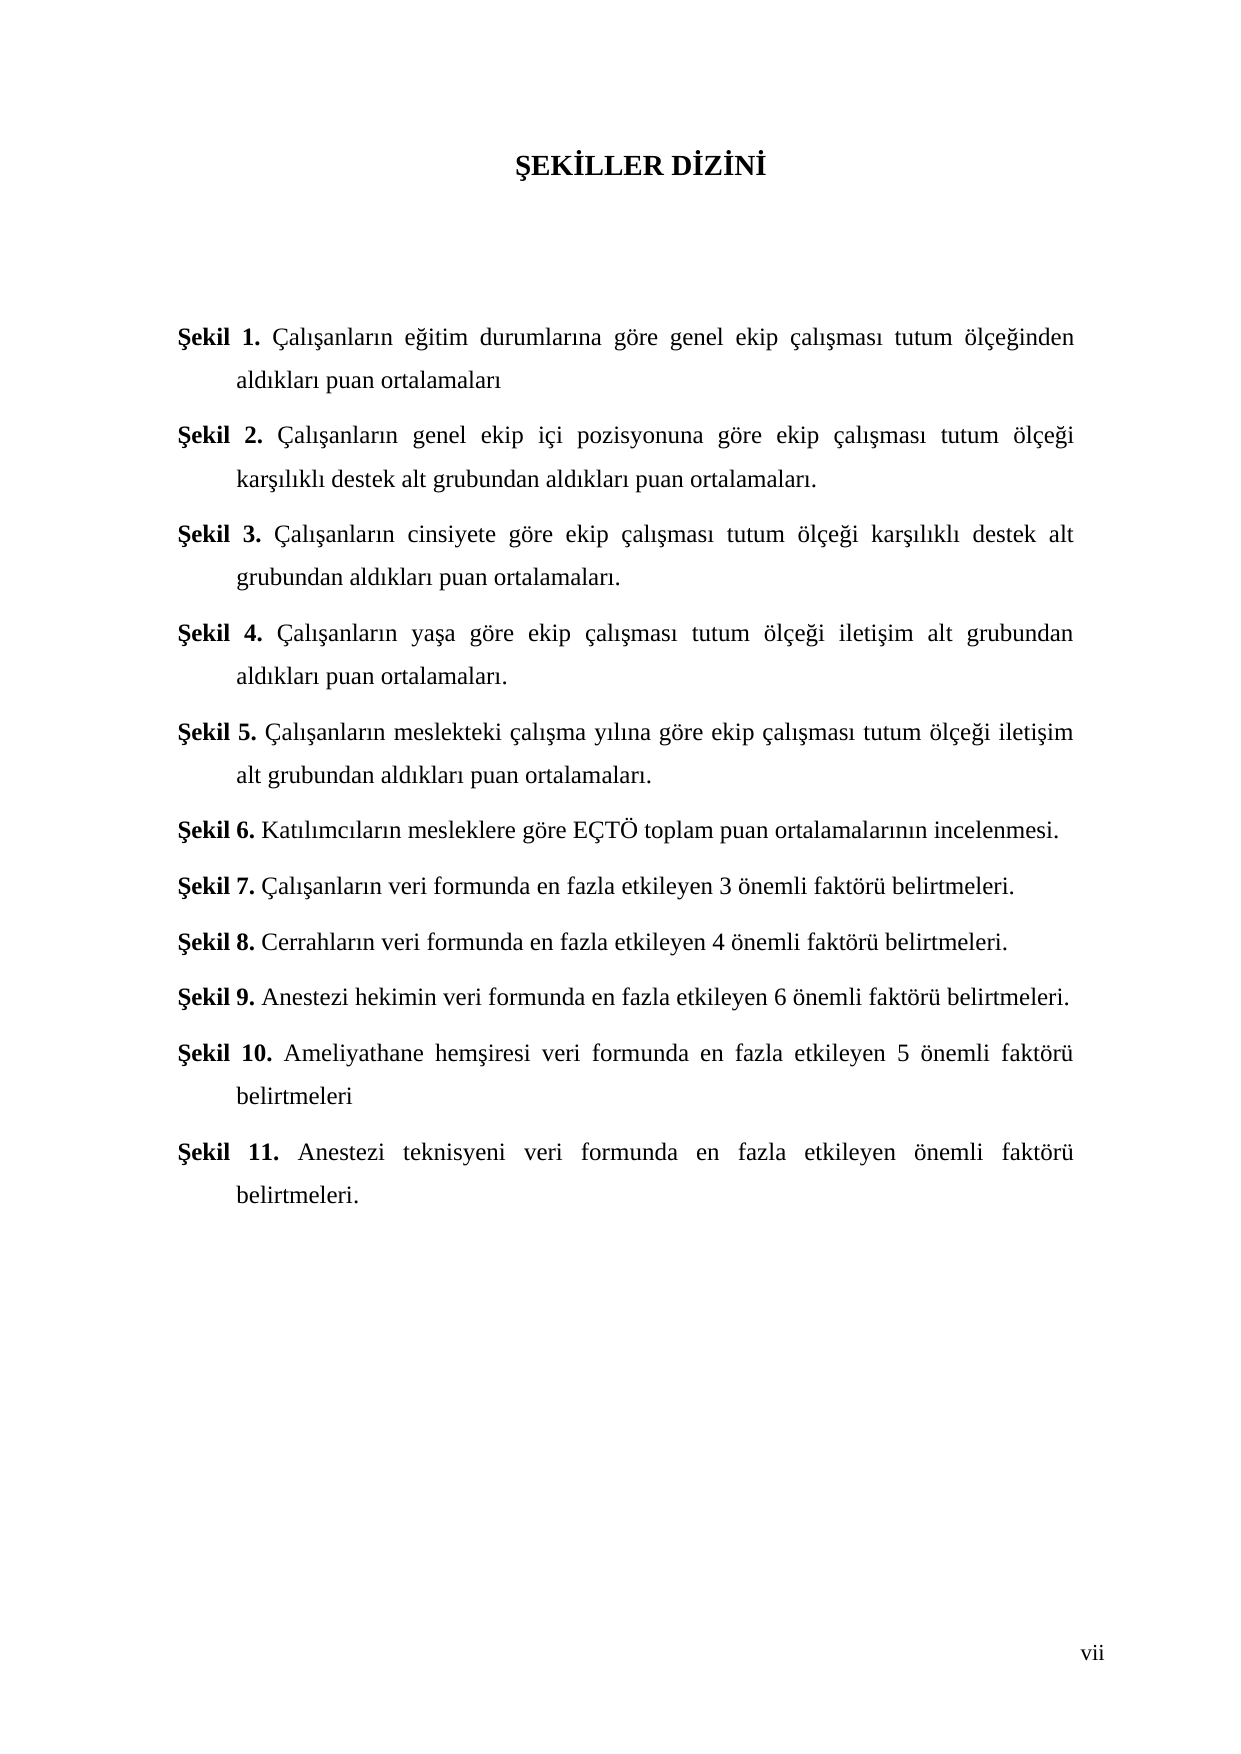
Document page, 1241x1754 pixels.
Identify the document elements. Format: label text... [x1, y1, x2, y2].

text Şekil 2. Çalışanların genel ekip içi pozisyonuna göre ekip çalışması tutum ölçeği karşılıklı destek alt grubundan aldıkları puan ortalamaları. 24 [177, 421, 1075, 492]
text Şekil 5. Çalışanların meslekteki çalışma yılına göre ekip çalışması tutum ölçeği iletişim alt grubundan aldıkları puan ortalamaları. 27 [177, 717, 1075, 789]
text Şekil 7. Çalışanların veri formunda en fazla etkileyen 3 önemli faktörü belirtmeleri. 33 [177, 871, 1075, 900]
text Şekil 1. Çalışanların eğitim durumlarına göre genel ekip çalışması tutum ölçeğinden aldıkları puan ortalamaları 19 [177, 322, 1075, 394]
text Şekil 4. Çalışanların yaşa göre ekip çalışması tutum ölçeği iletişim alt grubundan aldıkları puan ortalamaları. 26 [177, 618, 1075, 690]
text Şekil 10. Ameliyathane hemşiresi veri formunda en fazla etkileyen 5 önemli faktörü belirtmeleri 34 [177, 1038, 1075, 1110]
text Şekil 11. Anestezi teknisyeni veri formunda en fazla etkileyen önemli faktörü belirtmeleri. 35 [177, 1137, 1075, 1209]
text Şekil 6. Katılımcıların mesleklere göre EÇTÖ toplam puan ortalamalarının incelenmesi. 30 [177, 816, 1075, 844]
text ŞEKİLLER DİZİNİ [177, 148, 1104, 181]
text Şekil 8. Cerrahların veri formunda en fazla etkileyen 4 önemli faktörü belirtmeleri. 33 [177, 927, 1075, 956]
text Şekil 3. Çalışanların cinsiyete göre ekip çalışması tutum ölçeği karşılıklı destek alt grubundan aldıkları puan ortalamaları. 24 [177, 519, 1075, 591]
text Şekil 9. Anestezi hekimin veri formunda en fazla etkileyen 6 önemli faktörü belirtmeleri. 34 [177, 982, 1075, 1011]
